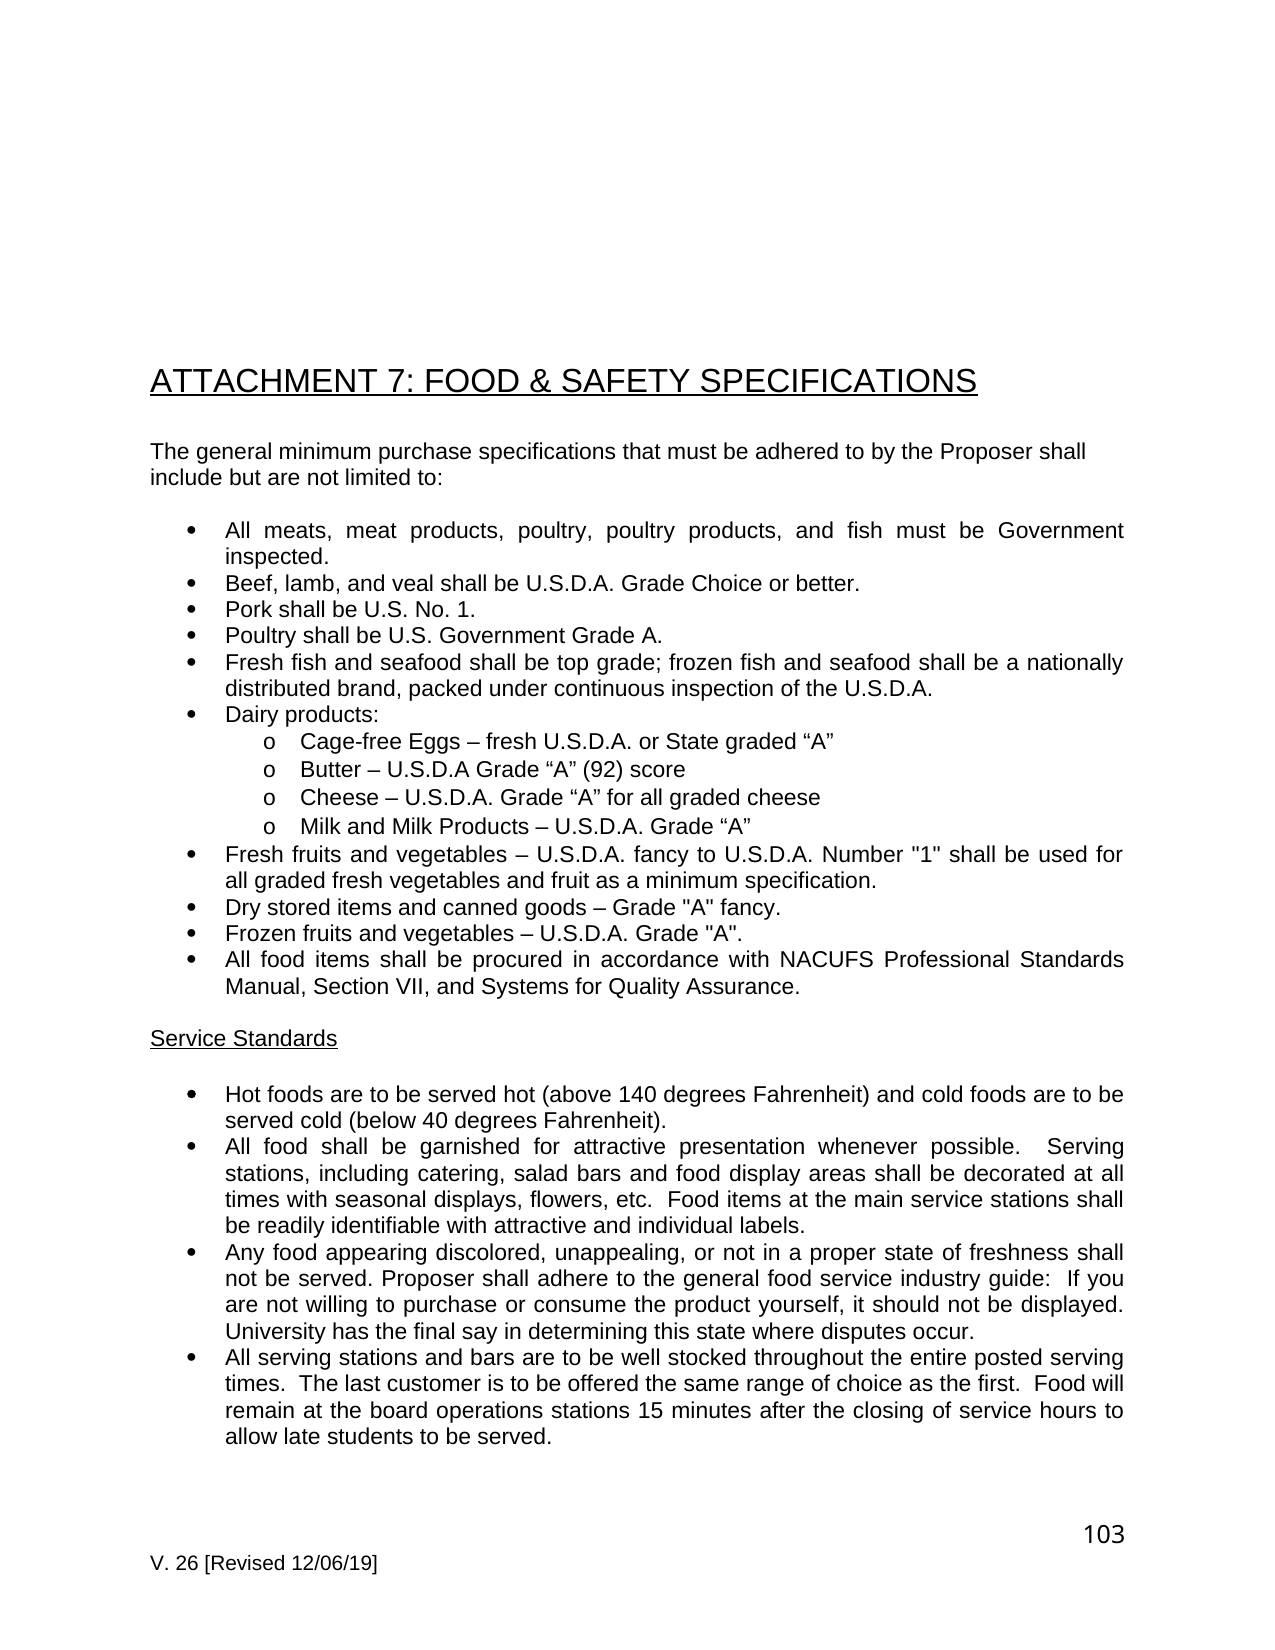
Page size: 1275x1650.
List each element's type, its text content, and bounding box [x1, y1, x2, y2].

list Dairy products: [187, 701, 1125, 728]
list All meats, meat products, poultry, poultry products, and fish must be Government inspected. [187, 517, 1125, 569]
list All food items shall be procured in accordance with NACUFS Professional Standards Manual, Section VII, and Systems for Quality Assurance. [187, 946, 1125, 999]
list Milk and Milk Products – U.S.D.A. Grade “A” [262, 813, 1125, 841]
text The general minimum purchase specifications that must be adhered to by the Proposer shall include but are not limited to: [150, 438, 1125, 490]
list Cage-free Eggs – fresh U.S.D.A. or State graded “A” [262, 728, 1125, 756]
list Beef, lamb, and veal shall be U.S.D.A. Grade Choice or better. [187, 569, 1125, 596]
list Hot foods are to be served hot (above 140 degrees Fahrenheit) and cold foods are to be served cold (below 40 degrees Fahrenheit). [187, 1081, 1125, 1133]
list Any food appearing discolored, unappealing, or not in a proper state of freshness shall not be served. Proposer shall adhere to the general food service industry guide: If you are not willing to purchase or consume the product yourself, it should not be displayed. University has the final say in determining this state where disputes occur. [187, 1239, 1125, 1344]
list Pork shall be U.S. No. 1. [187, 596, 1125, 622]
text ATTACHMENT 7: FOOD & SAFETY SPECIFICATIONS [150, 361, 1125, 399]
list Butter – U.S.D.A Grade “A” (92) score [262, 756, 1125, 784]
list Frozen fruits and vegetables – U.S.D.A. Grade "A". [187, 920, 1125, 946]
text Service Standards [150, 1025, 1125, 1052]
list Poultry shall be U.S. Government Grade A. [187, 622, 1125, 648]
list Cheese – U.S.D.A. Grade “A” for all graded cheese [262, 784, 1125, 813]
list All food shall be garnished for attractive presentation whenever possible. Serving stations, including catering, salad bars and food display areas shall be decorated at all times with seasonal displays, flowers, etc. Food items at the main service stations shall be readily identifiable with attractive and individual labels. [187, 1133, 1125, 1239]
list Fresh fish and seafood shall be top grade; frozen fish and seafood shall be a nationally distributed brand, packed under continuous inspection of the U.S.D.A. [187, 648, 1125, 701]
list Dry stored items and canned goods – Grade "A" fancy. [187, 894, 1125, 920]
list Fresh fruits and vegetables – U.S.D.A. fancy to U.S.D.A. Number "1" shall be used for all graded fresh vegetables and fruit as a minimum specification. [187, 841, 1125, 894]
list All serving stations and bars are to be well stocked throughout the entire posted serving times. The last customer is to be offered the same range of choice as the first. Food will remain at the board operations stations 15 minutes after the closing of service hours to allow late students to be served. [187, 1344, 1125, 1449]
